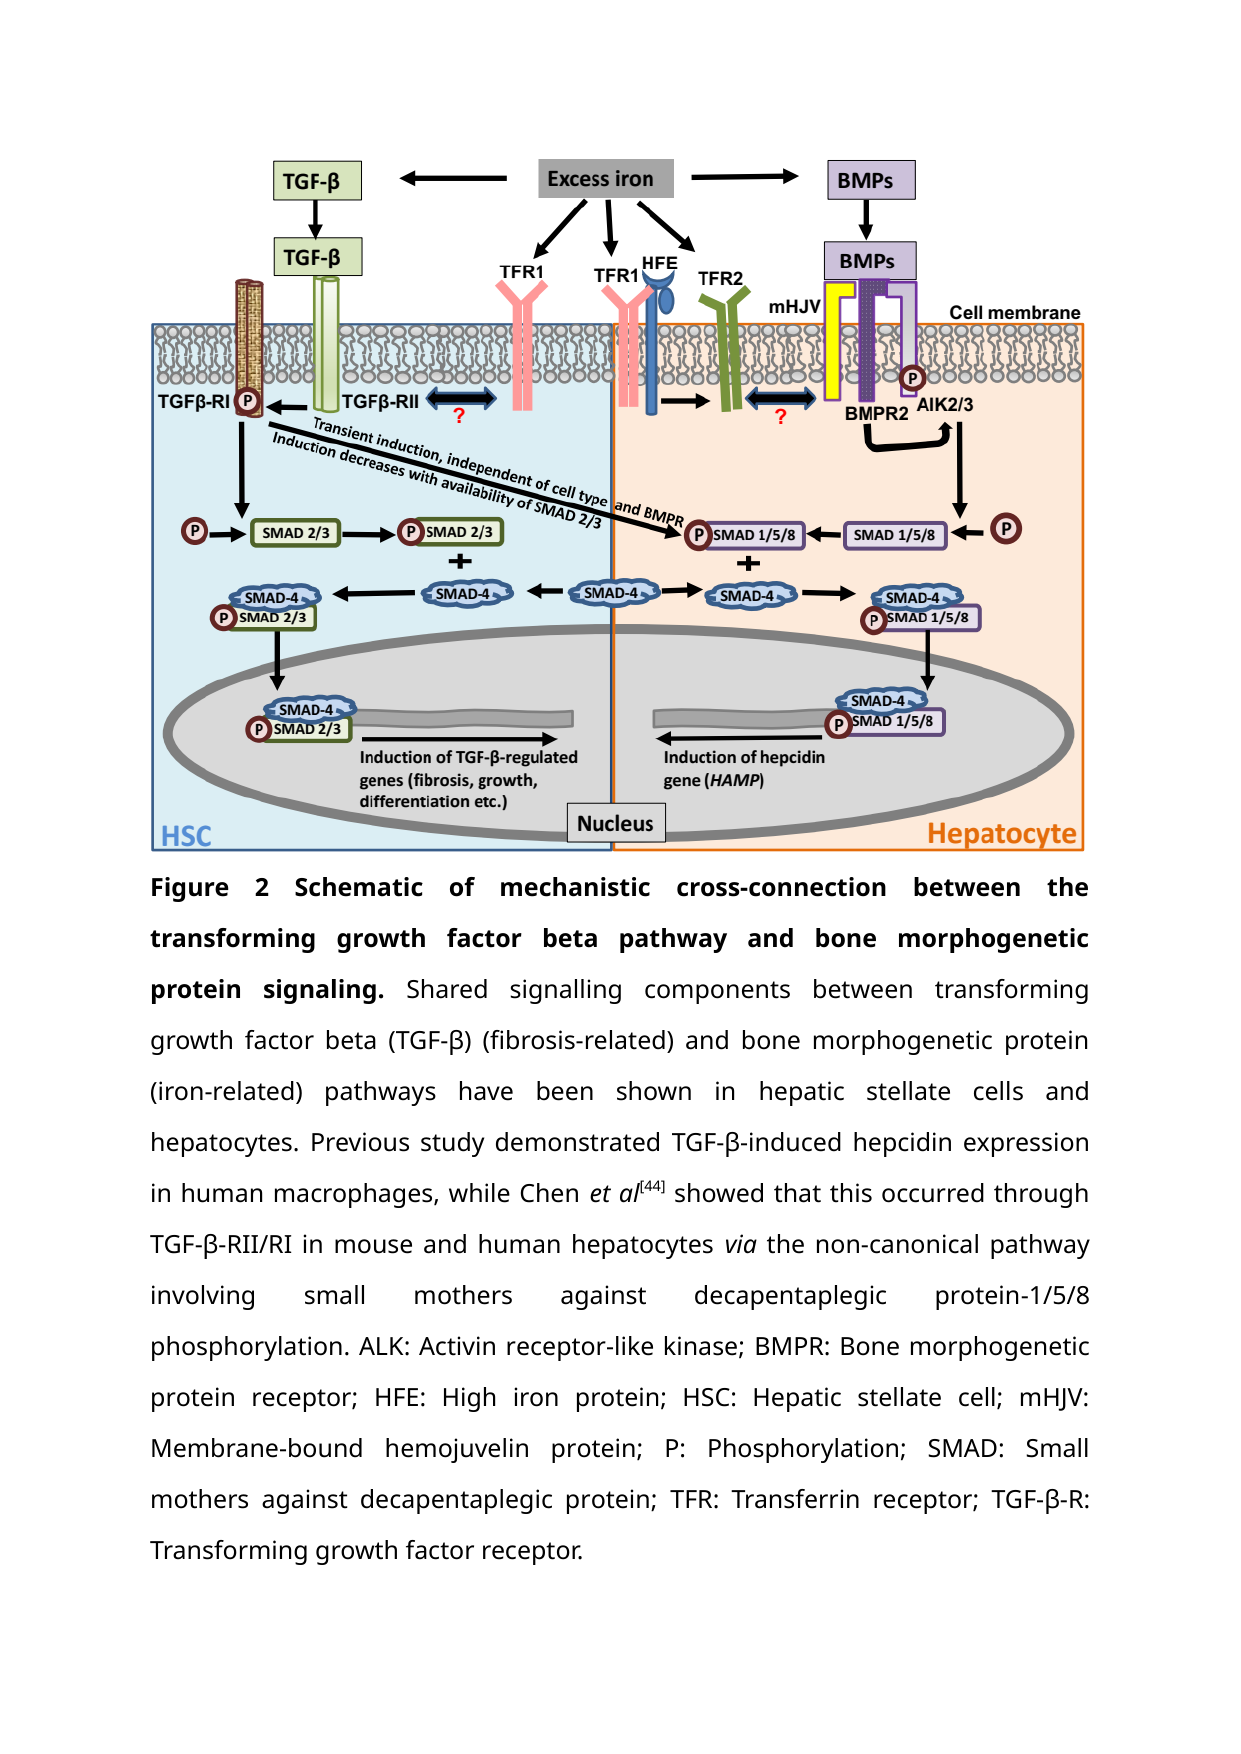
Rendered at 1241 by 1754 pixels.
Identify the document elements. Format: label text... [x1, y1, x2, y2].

text Figure 2 Schematic of mechanistic cross-connection between the transforming growth factor beta pathway and bone morphogenetic protein signaling. Shared signalling components between transforming growth factor beta (TGF-β) (fibrosis-related) and bone morphogenetic protein (iron-related) pathways have been shown in hepatic stellate cells and hepatocytes. Previous study demonstrated TGF-β-induced hepcidin expression in human macrophages, while Chen et al[44] showed that this occurred through TGF-β-RII/RI in mouse and human hepatocytes via the non-canonical pathway involving small mothers against decapentaplegic protein-1/5/8 phosphorylation. ALK: Activin receptor-like kinase; BMPR: Bone morphogenetic protein receptor; HFE: High iron protein; HSC: Hepatic stellate cell; mHJV: Membrane-bound hemojuvelin protein; P: Phosphorylation; SMAD: Small mothers against decapentaplegic protein; TFR: Transferrin receptor; TGF-β-R: Transforming growth factor receptor. [150, 869, 1090, 1567]
